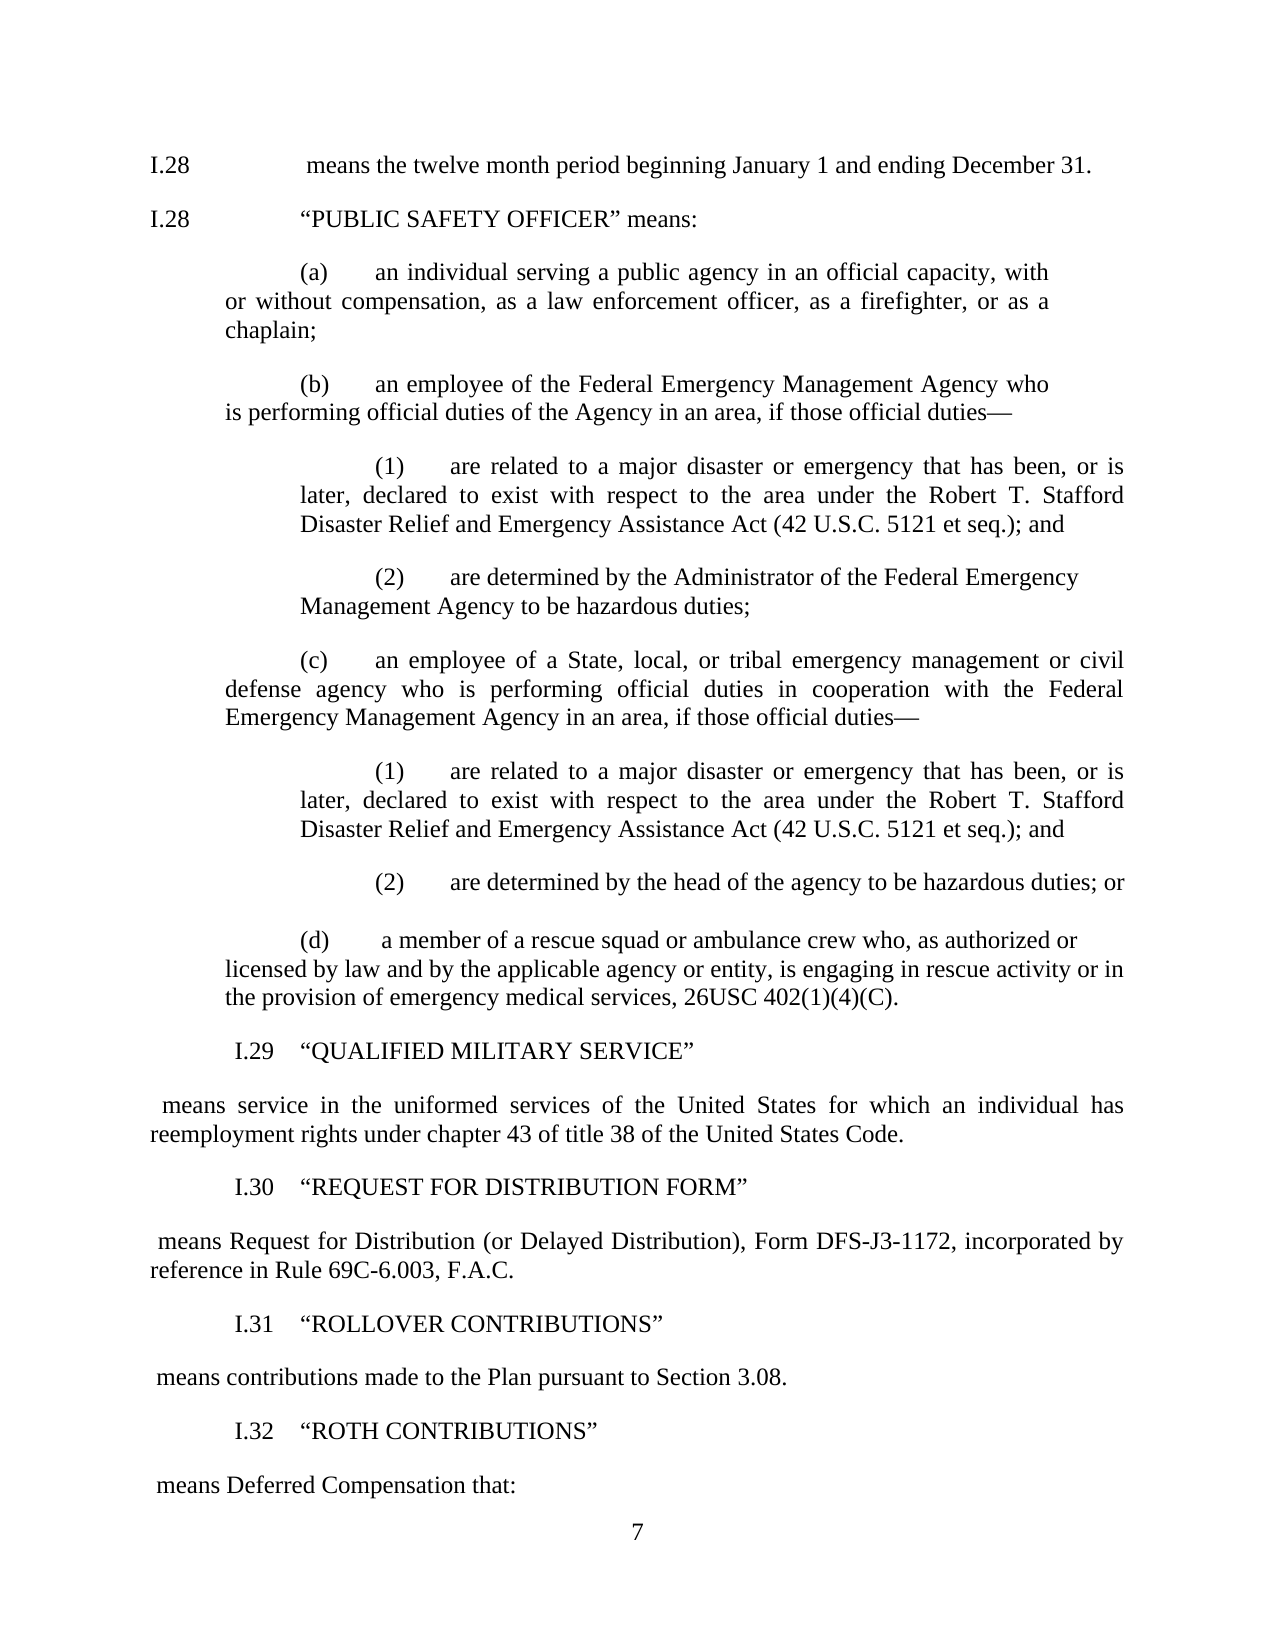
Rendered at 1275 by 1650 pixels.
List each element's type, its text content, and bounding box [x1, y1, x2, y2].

text means contributions made to the Plan pursuant to Section 3.08. [150, 1362, 1125, 1391]
subtitle are related to a major disaster or emergency that has been, or is later, declared to exist with respect to the area under the Robert T. Stafford Disaster Relief and Emergency Assistance Act (42 U.S.C. 5121 et seq.); and [300, 451, 1125, 537]
subtitle “ROTH CONTRIBUTIONS” [234, 1416, 1125, 1445]
subtitle are related to a major disaster or emergency that has been, or is later, declared to exist with respect to the area under the Robert T. Stafford Disaster Relief and Emergency Assistance Act (42 U.S.C. 5121 et seq.); and [300, 756, 1125, 842]
subtitle are determined by the Administrator of the Federal Emergency Management Agency to be hazardous duties; [300, 562, 1125, 620]
subtitle “ROLLOVER CONTRIBUTIONS” [234, 1309, 1125, 1337]
subtitle means the twelve month period beginning January 1 and ending December 31. [150, 150, 1125, 179]
text means service in the uniformed services of the United States for which an individual has reemployment rights under chapter 43 of title 38 of the United States Code. [150, 1090, 1125, 1147]
subtitle a member of a rescue squad or ambulance crew who, as authorized or [225, 925, 1125, 954]
text means Request for Distribution (or Delayed Distribution), Form DFS-J3-1172, incorporated by reference in Rule 69C-6.003, F.A.C. [150, 1226, 1125, 1284]
subtitle an employee of a State, local, or tribal emergency management or civil defense agency who is performing official duties in cooperation with the Federal Emergency Management Agency in an area, if those official duties— [225, 645, 1125, 731]
text licensed by law and by the applicable agency or entity, is engaging in rescue activity or in the provision of emergency medical services, 26USC 402(1)(4)(C). [225, 954, 1125, 1011]
list are determined by the head of the agency to be hazardous duties; or [309, 867, 1125, 896]
subtitle “PUBLIC SAFETY OFFICER” means: [150, 204, 1125, 232]
subtitle an employee of the Federal Emergency Management Agency who is performing official duties of the Agency in an area, if those official duties— [225, 369, 1050, 426]
subtitle an individual serving a public agency in an official capacity, with or without compensation, as a law enforcement officer, as a firefighter, or as a chaplain; [225, 257, 1050, 344]
text means Deferred Compensation that: [150, 1470, 1125, 1499]
subtitle “QUALIFIED MILITARY SERVICE” [234, 1036, 1125, 1065]
subtitle “REQUEST FOR DISTRIBUTION FORM” [234, 1172, 1125, 1201]
